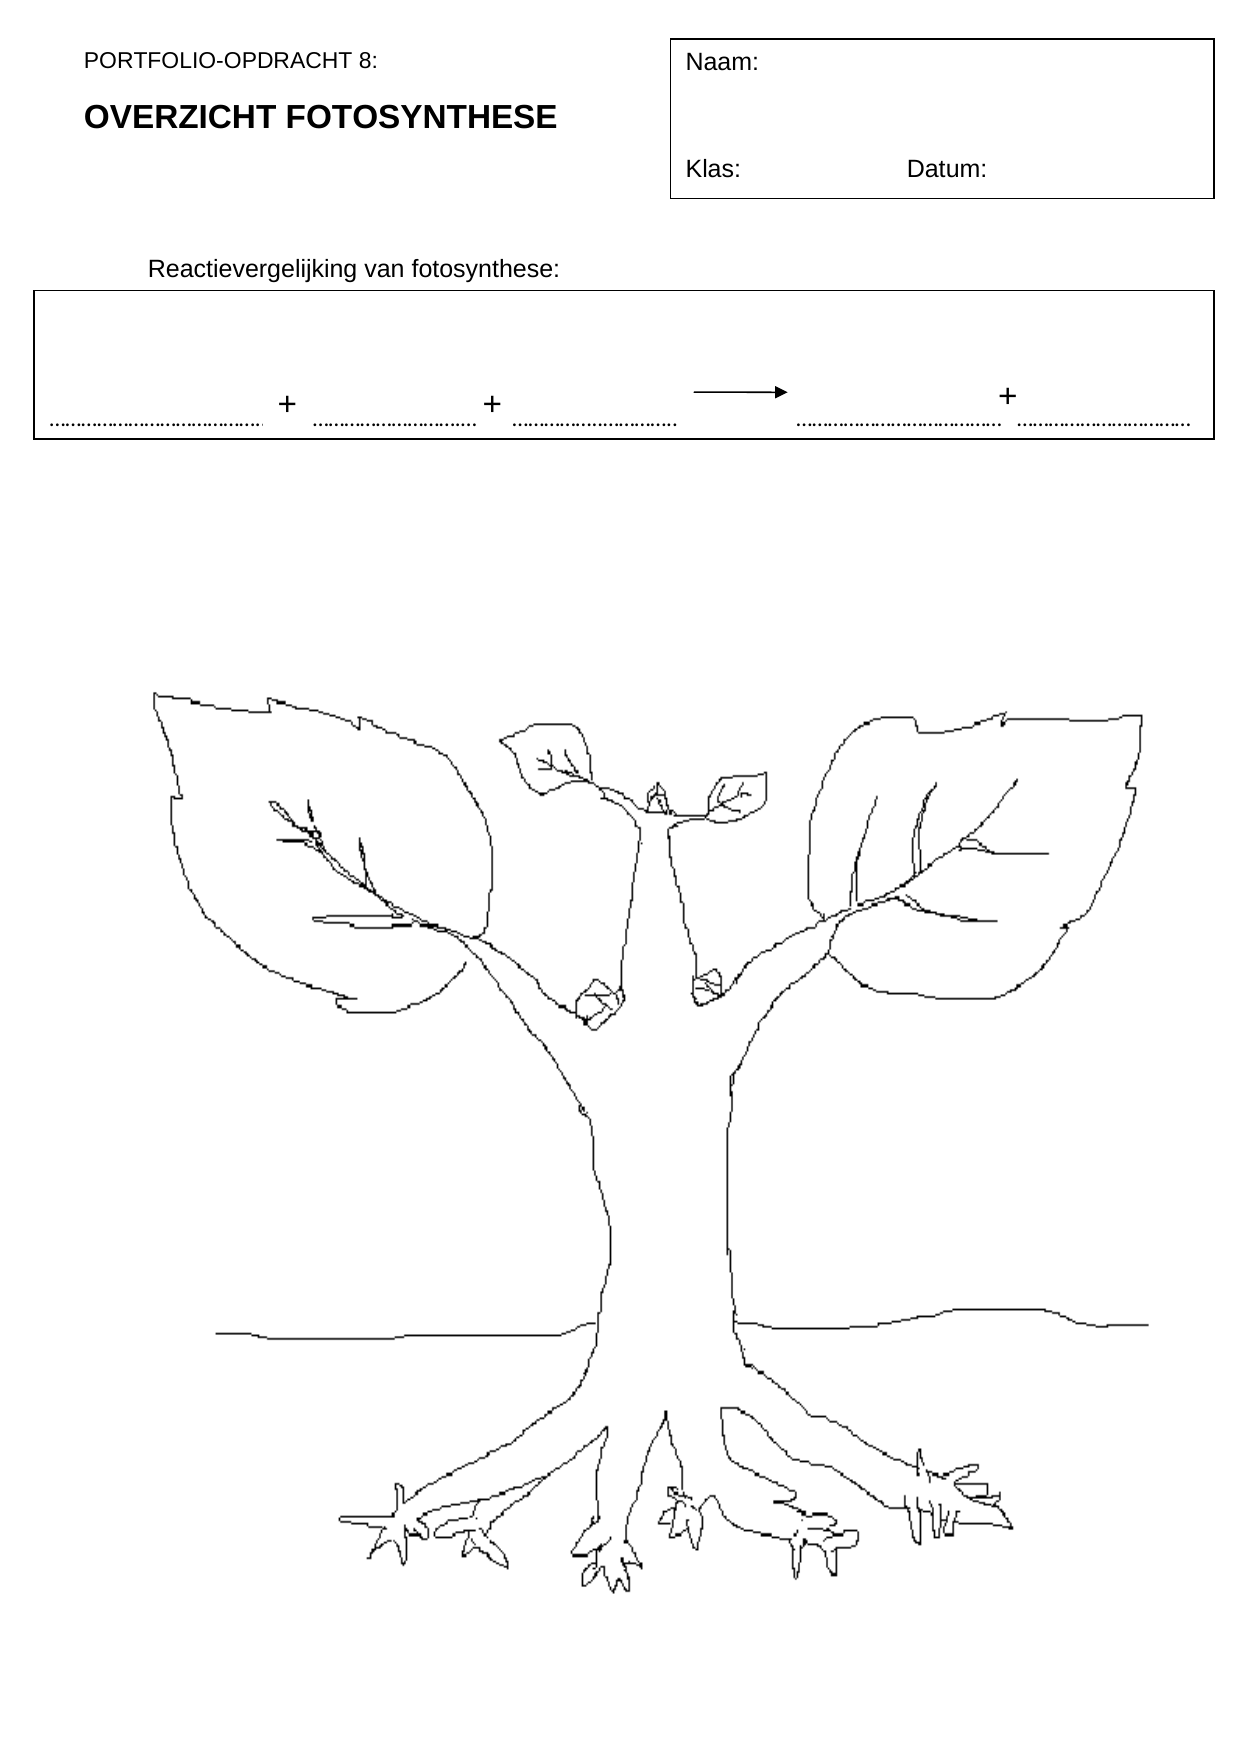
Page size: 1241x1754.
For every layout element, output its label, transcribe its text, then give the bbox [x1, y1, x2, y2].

text Reactievergelijking van fotosynthese: [148, 254, 1093, 283]
picture [111, 596, 1191, 1606]
